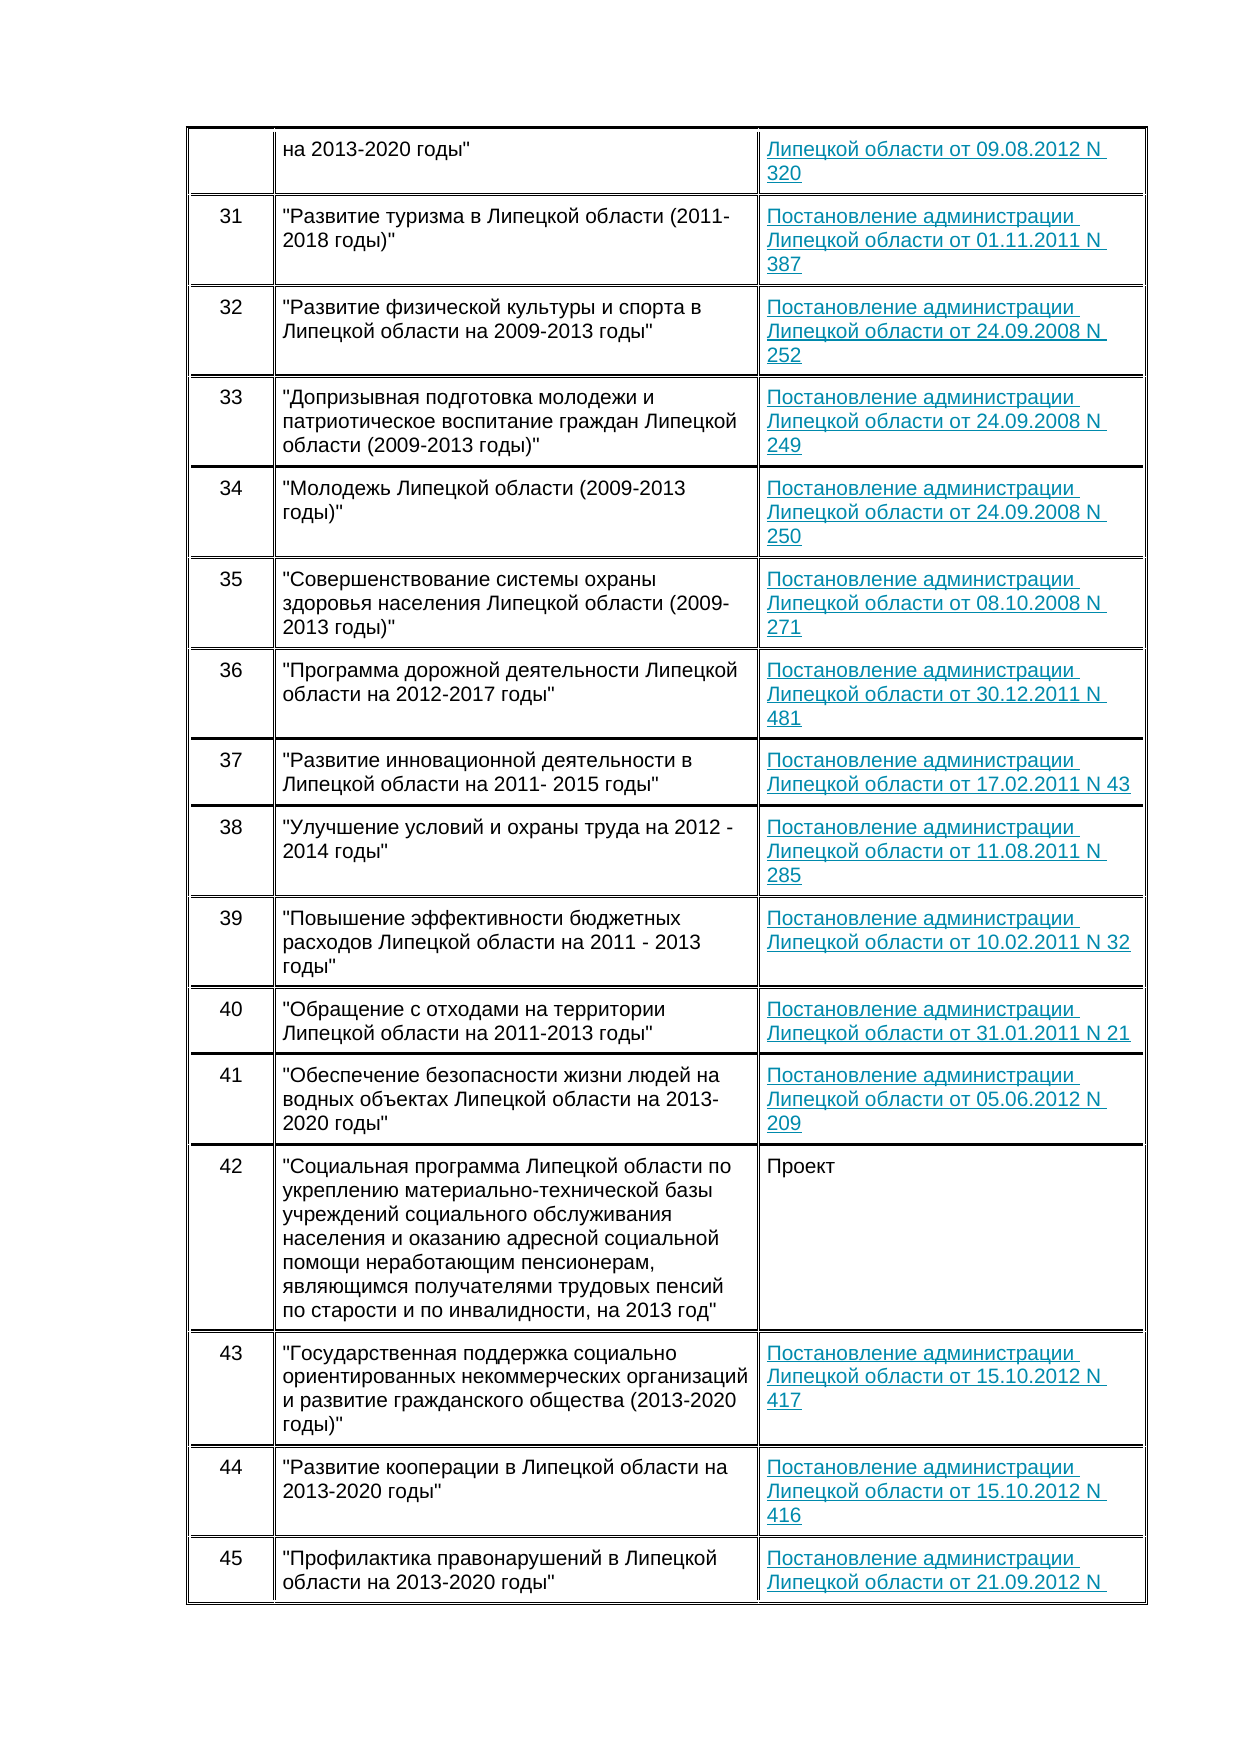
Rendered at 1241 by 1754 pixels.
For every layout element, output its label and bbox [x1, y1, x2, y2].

table_header [177, 118, 1152, 1613]
